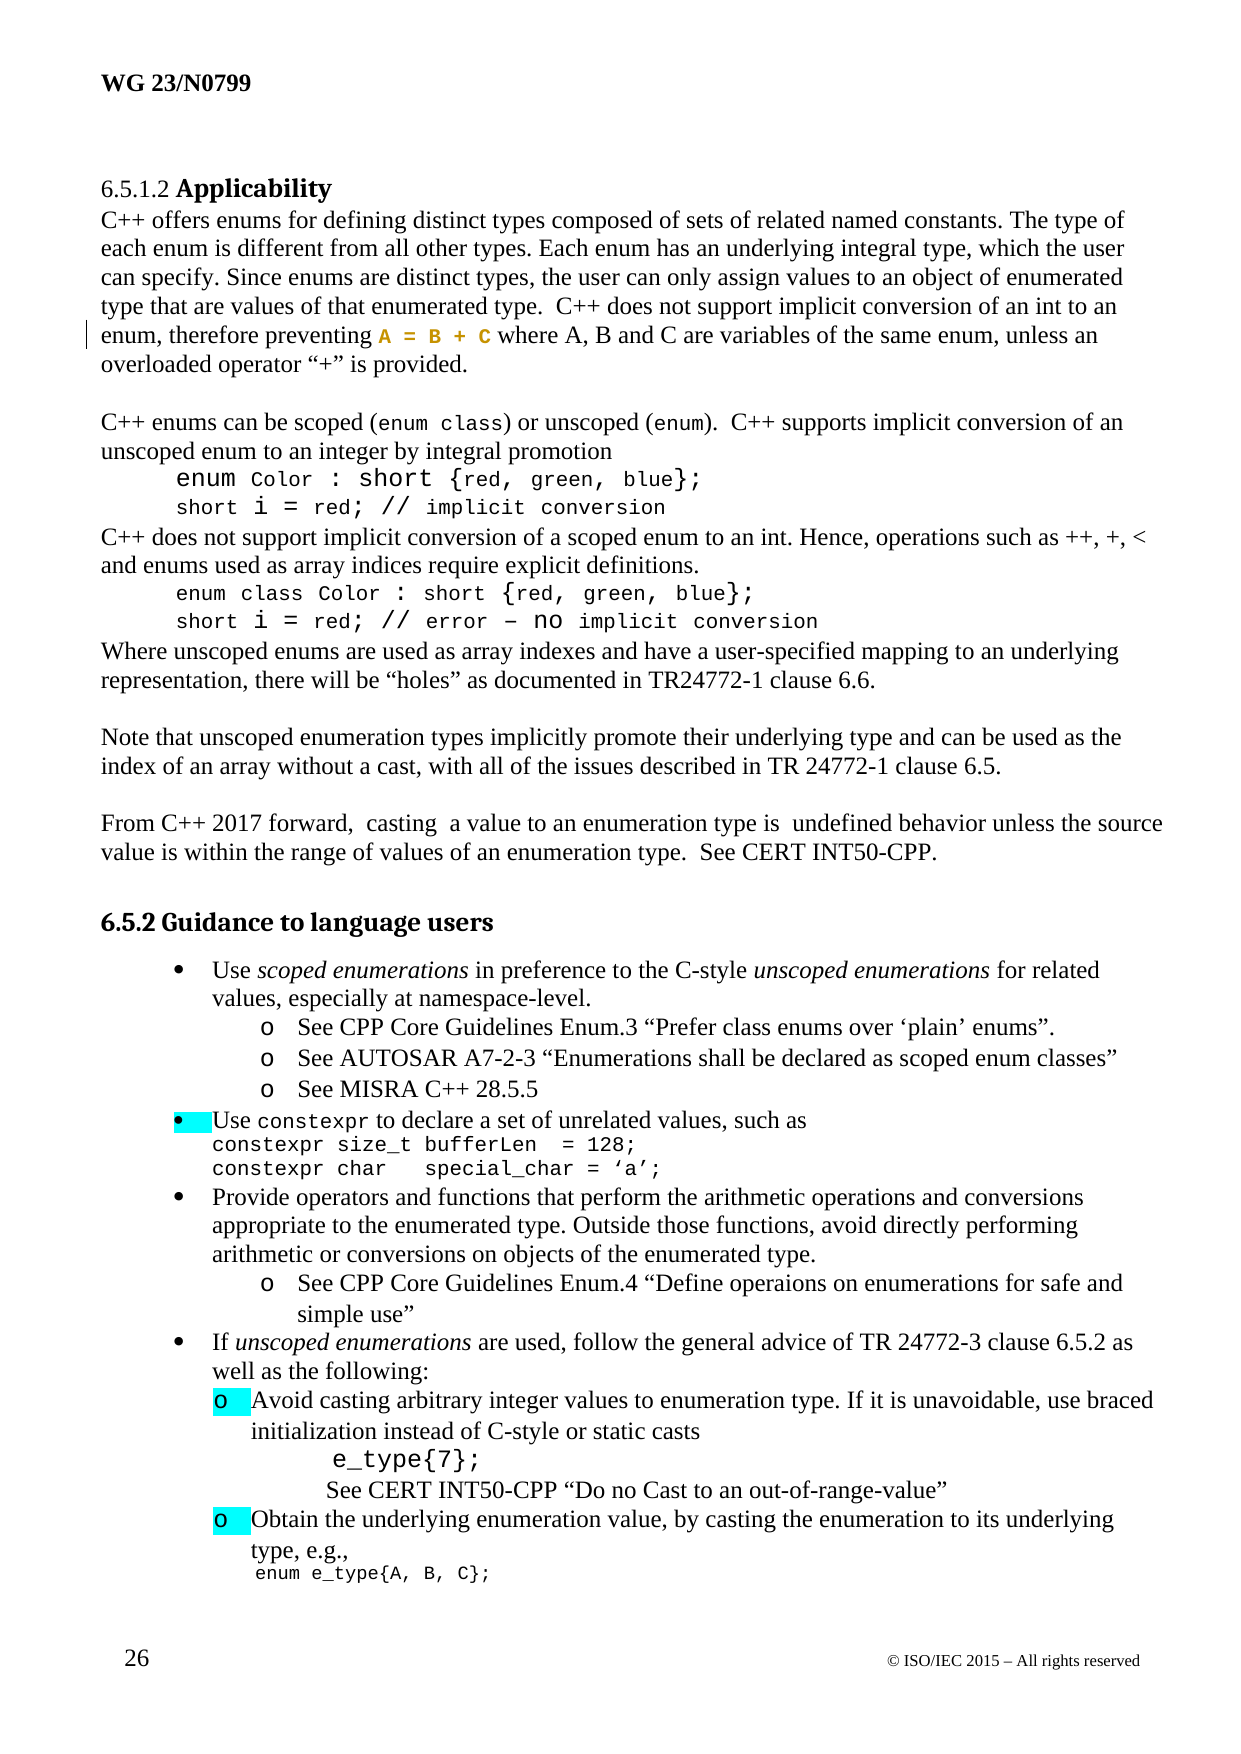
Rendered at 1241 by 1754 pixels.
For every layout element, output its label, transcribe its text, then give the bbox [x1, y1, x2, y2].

list Avoid casting arbitrary integer values to enumeration type. If it is unavoidable, use braced initialization instead of C-style or static casts e_type{7}; [213, 1385, 1164, 1475]
text short i = red; // error – no implicit conversion [101, 608, 1164, 636]
text From C++ 2017 forward, casting a value to an enumeration type is undefined behavior unless the source value is within the range of values of an enumeration type. See CERT INT50-CPP. [101, 808, 1164, 866]
list Use scoped enumerations in preference to the C-style unscoped enumerations for related values, especially at namespace-level. [174, 955, 1164, 1012]
list See CERT INT50-CPP “Do no Cast to an out-of-range-value” [326, 1475, 1164, 1504]
list See AUTOSAR A7-2-3 “Enumerations shall be declared as scoped enum classes” [259, 1043, 1164, 1074]
text C++ does not support implicit conversion of a scoped enum to an int. Hence, operations such as ++, +, < and enums used as array indices require explicit definitions. [101, 522, 1164, 579]
list enum e_type{A, B, C}; [255, 1564, 1164, 1585]
list Provide operators and functions that perform the arithmetic operations and conversions appropriate to the enumerated type. Outside those functions, avoid directly performing arithmetic or conversions on objects of the enumerated type. [174, 1182, 1164, 1268]
list Obtain the underlying enumeration value, by casting the enumeration to its underlying type, e.g., [213, 1504, 1164, 1564]
text C++ enums can be scoped (enum class) or unscoped (enum). C++ supports implicit conversion of an unscoped enum to an integer by integral promotion [101, 407, 1164, 465]
text Where unscoped enums are used as array indexes and have a user-specified mapping to an underlying representation, there will be “holes” as documented in TR24772-1 clause 6.6. [101, 636, 1164, 693]
subtitle 6.5.2 Guidance to language users [101, 907, 1164, 938]
list Use constexpr to declare a set of unrelated values, such as constexpr size_t bufferLen = 128; constexpr char special_char = ‘a’; [174, 1105, 1164, 1182]
list See MISRA C++ 28.5.5 [259, 1074, 1164, 1105]
text 6.5.1.2 Applicability [101, 173, 1164, 205]
list See CPP Core Guidelines Enum.3 “Prefer class enums over ‘plain’ enums”. [259, 1012, 1164, 1043]
list See CPP Core Guidelines Enum.4 “Define operaions on enumerations for safe and simple use” [259, 1268, 1164, 1327]
text short i = red; // implicit conversion [101, 493, 1164, 522]
text C++ offers enums for defining distinct types composed of sets of related named constants. The type of each enum is different from all other types. Each enum has an underlying integral type, which the user can specify. Since enums are distinct types, the user can only assign values to an object of enumerated type that are values of that enumerated type. C++ does not support implicit conversion of an int to an enum, therefore preventing A = B + C where A, B and C are variables of the same enum, unless an overloaded operator “+” is provided. [101, 205, 1164, 378]
list If unscoped enumerations are used, follow the general advice of TR 24772-3 clause 6.5.2 as well as the following: [174, 1327, 1164, 1385]
text enum Color : short {red, green, blue}; [101, 465, 1164, 493]
text enum class Color : short {red, green, blue}; [101, 579, 1164, 608]
text Note that unscoped enumeration types implicitly promote their underlying type and can be used as the index of an array without a cast, with all of the issues described in TR 24772-1 clause 6.5. [101, 722, 1164, 780]
